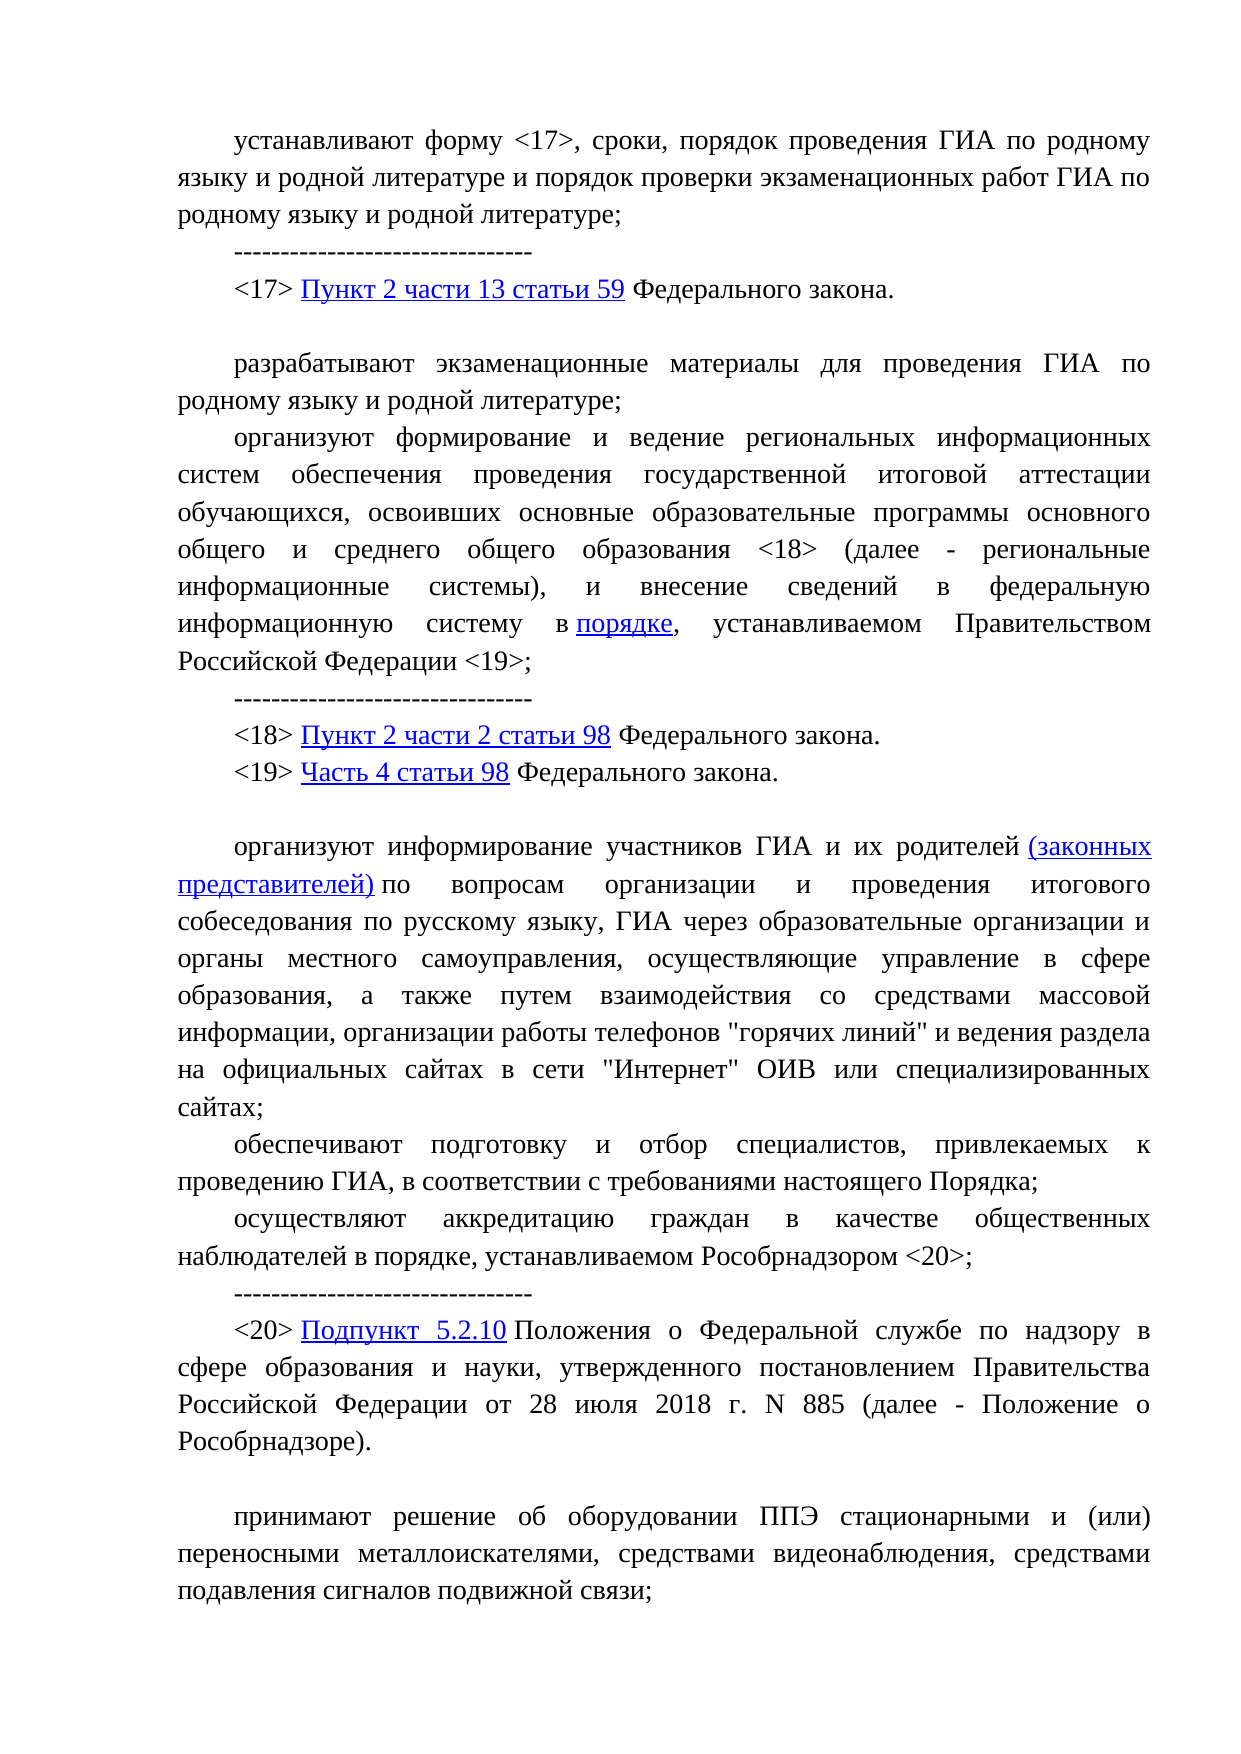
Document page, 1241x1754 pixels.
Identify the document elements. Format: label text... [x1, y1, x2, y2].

text осуществляют аккредитацию граждан в качестве общественных наблюдателей в порядке, устанавливаемом Рособрнадзором <20>; [177, 1197, 1152, 1271]
text организуют информирование участников ГИА и их родителей (законных представителей) по вопросам организации и проведения итогового собеседования по русскому языку, ГИА через образовательные организации и органы местного самоуправления, осуществляющие управление в сфере образования, а также путем взаимодействия со средствами массовой информации, организации работы телефонов "горячих линий" и ведения раздела на официальных сайтах в сети "Интернет" ОИВ или специализированных сайтах; [177, 825, 1152, 1122]
text организуют формирование и ведение региональных информационных систем обеспечения проведения государственной итоговой аттестации обучающихся, освоивших основные образовательные программы основного общего и среднего общего образования <18> (далее - региональные информационные системы), и внесение сведений в федеральную информационную систему в порядке, устанавливаемом Правительством Российской Федерации <19>; [177, 416, 1152, 676]
text устанавливают форму <17>, сроки, порядок проведения ГИА по родному языку и родной литературе и порядок проверки экзаменационных работ ГИА по родному языку и родной литературе; [177, 118, 1152, 230]
text разрабатывают экзаменационные материалы для проведения ГИА по родному языку и родной литературе; [177, 341, 1152, 416]
text принимают решение об оборудовании ППЭ стационарными и (или) переносными металлоискателями, средствами видеонаблюдения, средствами подавления сигналов подвижной связи; [177, 1494, 1152, 1606]
text <18> Пункт 2 части 2 статьи 98 Федерального закона. [177, 713, 1152, 750]
text -------------------------------- [177, 1271, 1152, 1308]
text <17> Пункт 2 части 13 статьи 59 Федерального закона. [177, 267, 1152, 304]
text обеспечивают подготовку и отбор специалистов, привлекаемых к проведению ГИА, в соответствии с требованиями настоящего Порядка; [177, 1122, 1152, 1197]
text <20> Подпункт 5.2.10 Положения о Федеральной службе по надзору в сфере образования и науки, утвержденного постановлением Правительства Российской Федерации от 28 июля 2018 г. N 885 (далее - Положение о Рособрнадзоре). [177, 1308, 1152, 1457]
text -------------------------------- [177, 676, 1152, 713]
text -------------------------------- [177, 230, 1152, 267]
text <19> Часть 4 статьи 98 Федерального закона. [177, 750, 1152, 787]
